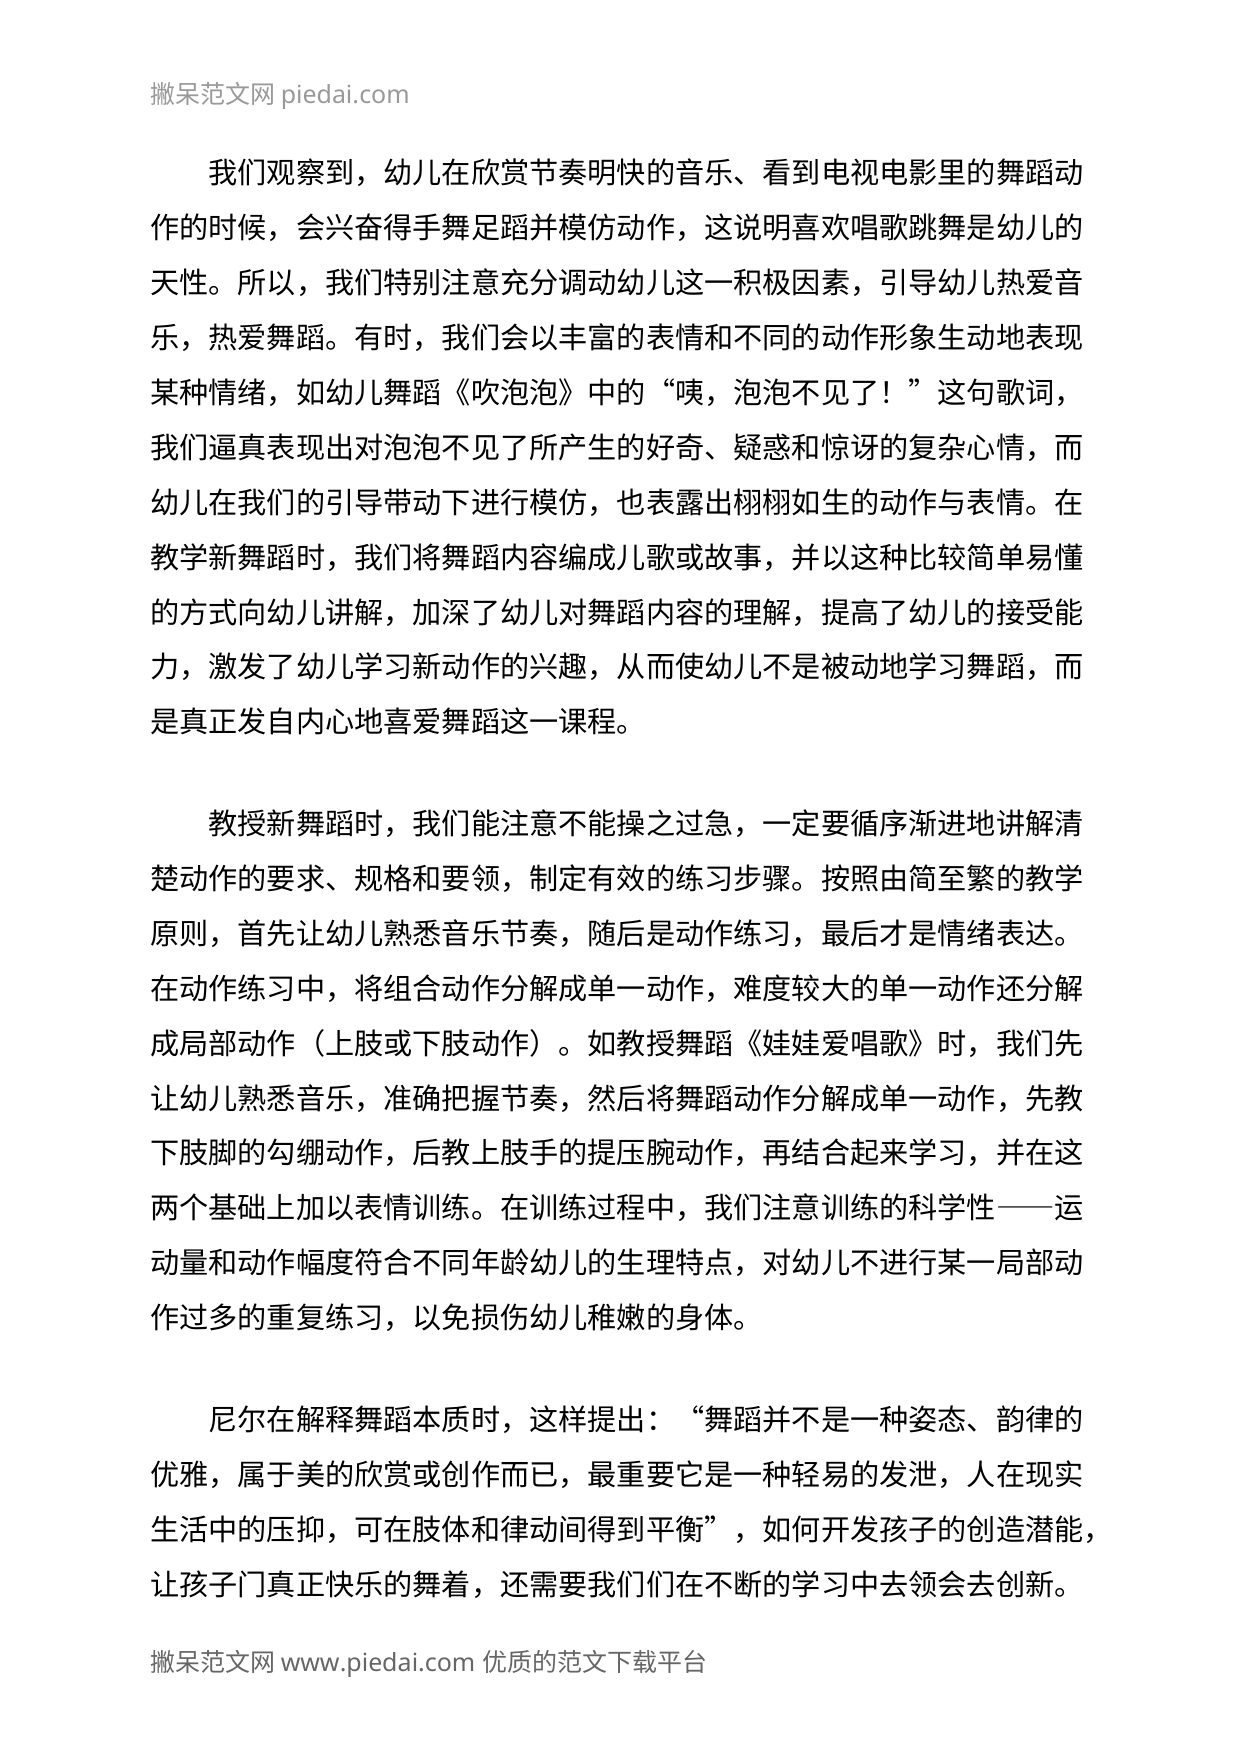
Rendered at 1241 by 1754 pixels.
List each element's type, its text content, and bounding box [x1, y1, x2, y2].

text 我们观察到，幼儿在欣赏节奏明快的音乐、看到电视电影里的舞蹈动作的时候，会兴奋得手舞足蹈并模仿动作，这说明喜欢唱歌跳舞是幼儿的天性。所以，我们特别注意充分调动幼儿这一积极因素，引导幼儿热爱音乐，热爱舞蹈。有时，我们会以丰富的表情和不同的动作形象生动地表现某种情绪，如幼儿舞蹈《吹泡泡》中的“咦，泡泡不见了！”这句歌词，我们逼真表现出对泡泡不见了所产生的好奇、疑惑和惊讶的复杂心情，而幼儿在我们的引导带动下进行模仿，也表露出栩栩如生的动作与表情。在教学新舞蹈时，我们将舞蹈内容编成儿歌或故事，并以这种比较简单易懂的方式向幼儿讲解，加深了幼儿对舞蹈内容的理解，提高了幼儿的接受能力，激发了幼儿学习新动作的兴趣，从而使幼儿不是被动地学习舞蹈，而是真正发自内心地喜爱舞蹈这一课程。 [150, 150, 1090, 741]
text 教授新舞蹈时，我们能注意不能操之过急，一定要循序渐进地讲解清楚动作的要求、规格和要领，制定有效的练习步骤。按照由简至繁的教学原则，首先让幼儿熟悉音乐节奏，随后是动作练习，最后才是情绪表达。在动作练习中，将组合动作分解成单一动作，难度较大的单一动作还分解成局部动作（上肢或下肢动作）。如教授舞蹈《娃娃爱唱歌》时，我们先让幼儿熟悉音乐，准确把握节奏，然后将舞蹈动作分解成单一动作，先教下肢脚的勾绷动作，后教上肢手的提压腕动作，再结合起来学习，并在这两个基础上加以表情训练。在训练过程中，我们注意训练的科学性——运动量和动作幅度符合不同年龄幼儿的生理特点，对幼儿不进行某一局部动作过多的重复练习，以免损伤幼儿稚嫩的身体。 [150, 801, 1090, 1337]
text 尼尔在解释舞蹈本质时，这样提出：“舞蹈并不是一种姿态、韵律的优雅，属于美的欣赏或创作而已，最重要它是一种轻易的发泄，人在现实生活中的压抑，可在肢体和律动间得到平衡”，如何开发孩子的创造潜能，让孩子门真正快乐的舞着，还需要我们们在不断的学习中去领会去创新。 [150, 1397, 1090, 1603]
